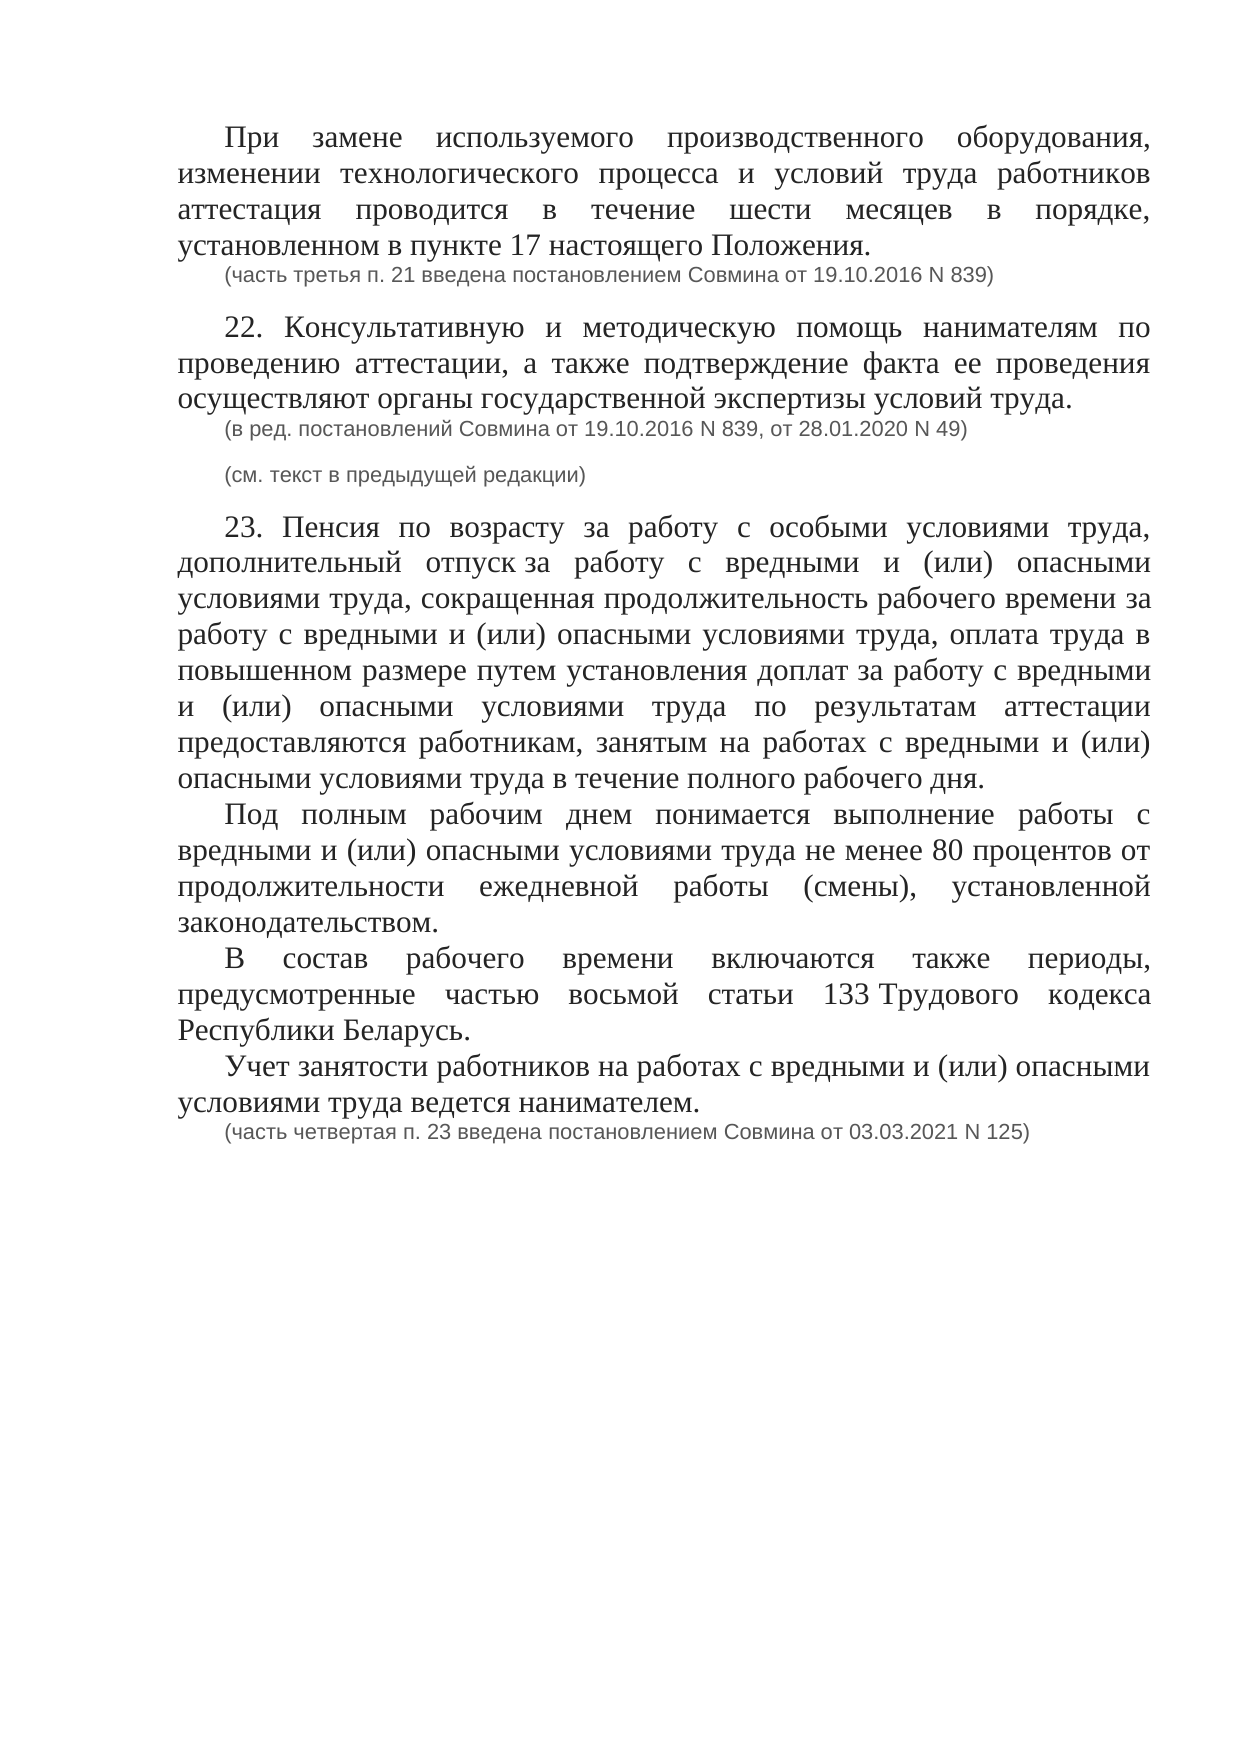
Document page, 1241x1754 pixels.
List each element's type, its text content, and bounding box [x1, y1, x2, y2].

text (см. текст в предыдущей редакции) [177, 462, 1152, 487]
text В состав рабочего времени включаются также периоды, предусмотренные частью восьмой статьи 133 Трудового кодекса Республики Беларусь. [177, 939, 1152, 1047]
text При замене используемого производственного оборудования, изменении технологического процесса и условий труда работников аттестация проводится в течение шести месяцев в порядке, установленном в пункте 17 настоящего Положения. [177, 118, 1152, 262]
text (часть четвертая п. 23 введена постановлением Совмина от 03.03.2021 N 125) [177, 1119, 1152, 1144]
text 22. Консультативную и методическую помощь нанимателям по проведению аттестации, а также подтверждение факта ее проведения осуществляют органы государственной экспертизы условий труда. [177, 308, 1152, 416]
text 23. Пенсия по возрасту за работу с особыми условиями труда, дополнительный отпуск за работу с вредными и (или) опасными условиями труда, сокращенная продолжительность рабочего времени за работу с вредными и (или) опасными условиями труда, оплата труда в повышенном размере путем установления доплат за работу с вредными и (или) опасными условиями труда по результатам аттестации предоставляются работникам, занятым на работах с вредными и (или) опасными условиями труда в течение полного рабочего дня. [177, 508, 1152, 795]
text Под полным рабочим днем понимается выполнение работы с вредными и (или) опасными условиями труда не менее 80 процентов от продолжительности ежедневной работы (смены), установленной законодательством. [177, 795, 1152, 939]
text (в ред. постановлений Совмина от 19.10.2016 N 839, от 28.01.2020 N 49) [177, 416, 1152, 441]
text Учет занятости работников на работах с вредными и (или) опасными условиями труда ведется нанимателем. [177, 1047, 1152, 1119]
text (часть третья п. 21 введена постановлением Совмина от 19.10.2016 N 839) [177, 262, 1152, 287]
